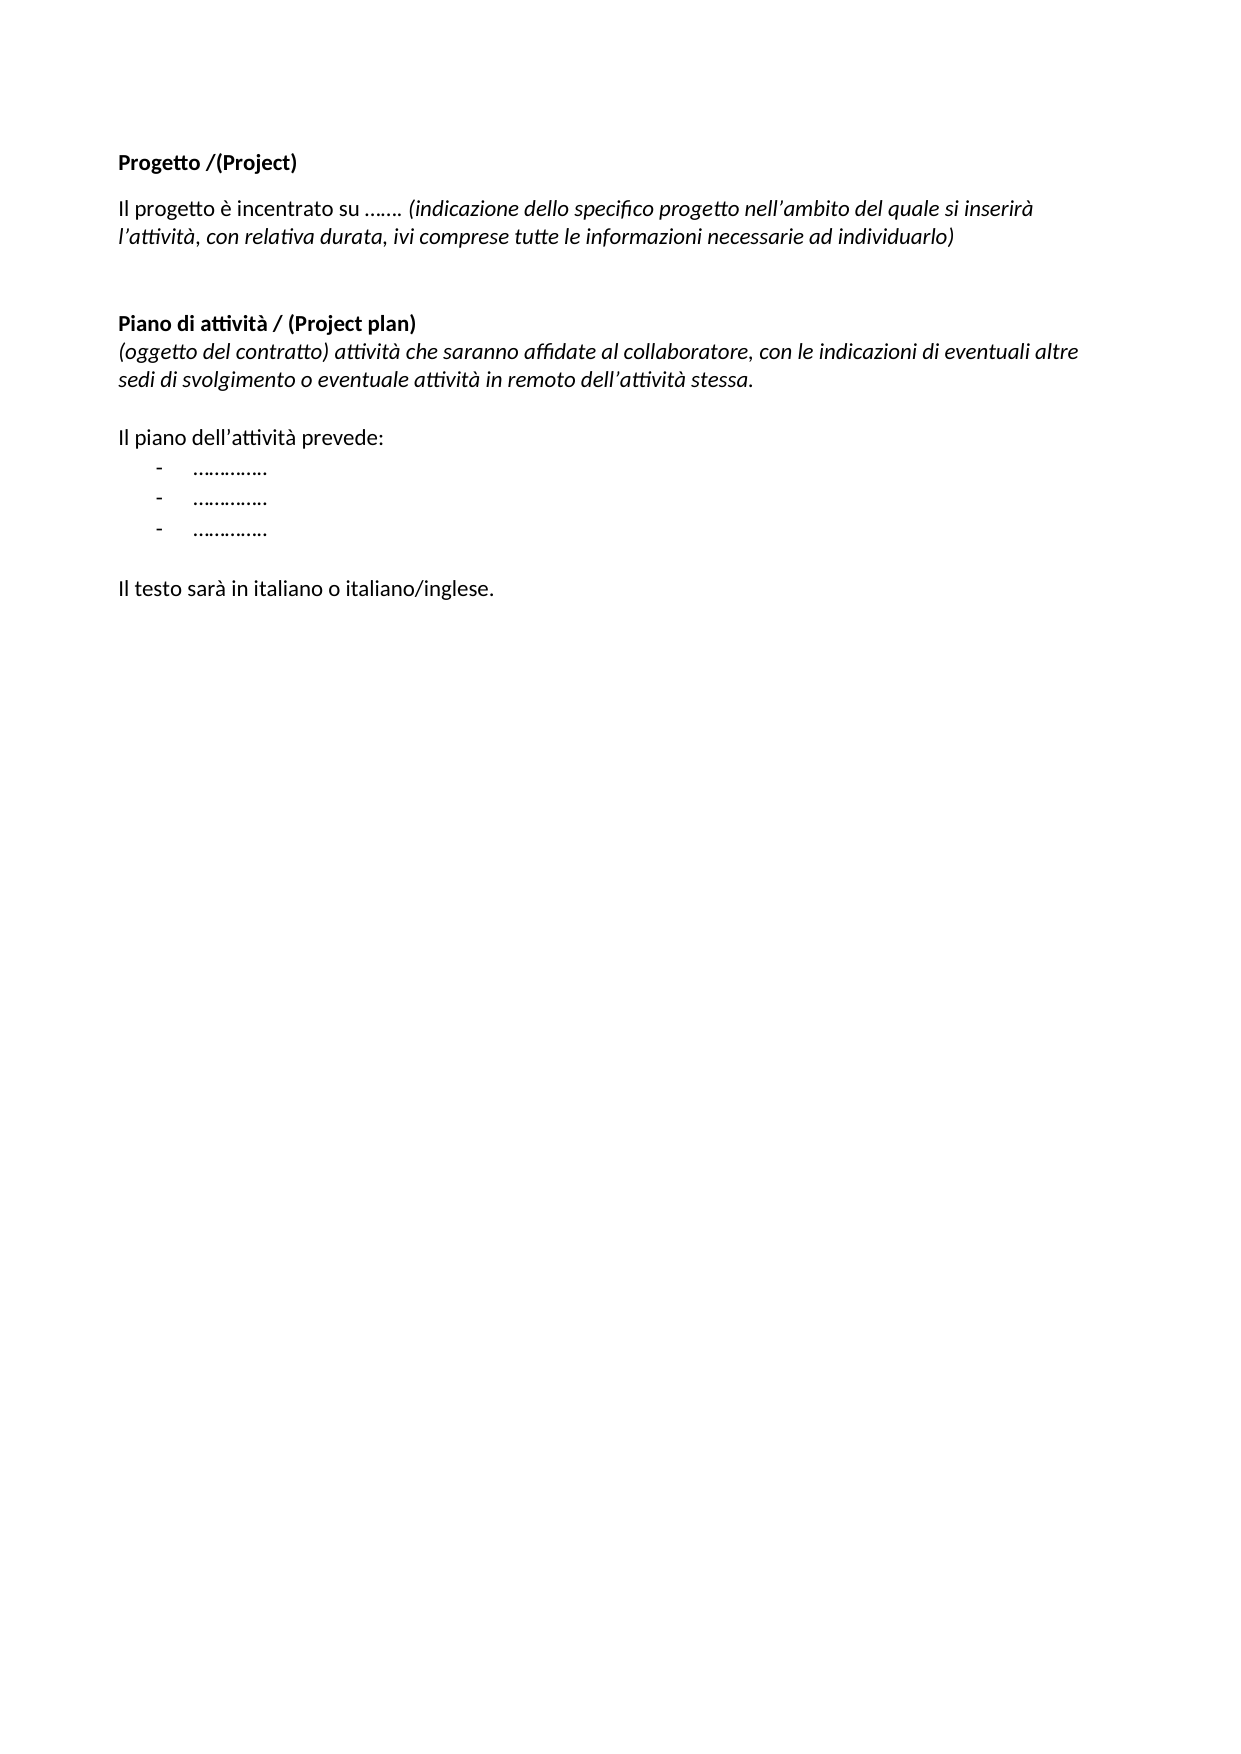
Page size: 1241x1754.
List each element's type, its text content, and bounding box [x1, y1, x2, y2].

list ………….. [156, 483, 1122, 511]
list ………….. [156, 453, 1122, 481]
text Il testo sarà in italiano o italiano/inglese. [118, 574, 1122, 602]
text (oggetto del contratto) attività che saranno affidate al collaboratore, con le indicazioni di eventuali altre sedi di svolgimento o eventuale attività in remoto dell’attività stessa. [118, 337, 1122, 393]
text Il piano dell’attività prevede: [118, 423, 1122, 451]
list ………….. [156, 514, 1122, 542]
text Piano di attività / (Project plan) [118, 309, 1122, 337]
text Il progetto è incentrato su ……. (indicazione dello specifico progetto nell’ambito del quale si inserirà l’attività, con relativa durata, ivi comprese tutte le informazioni necessarie ad individuarlo) [118, 194, 1122, 251]
text Progetto /(Project) [118, 148, 1122, 176]
